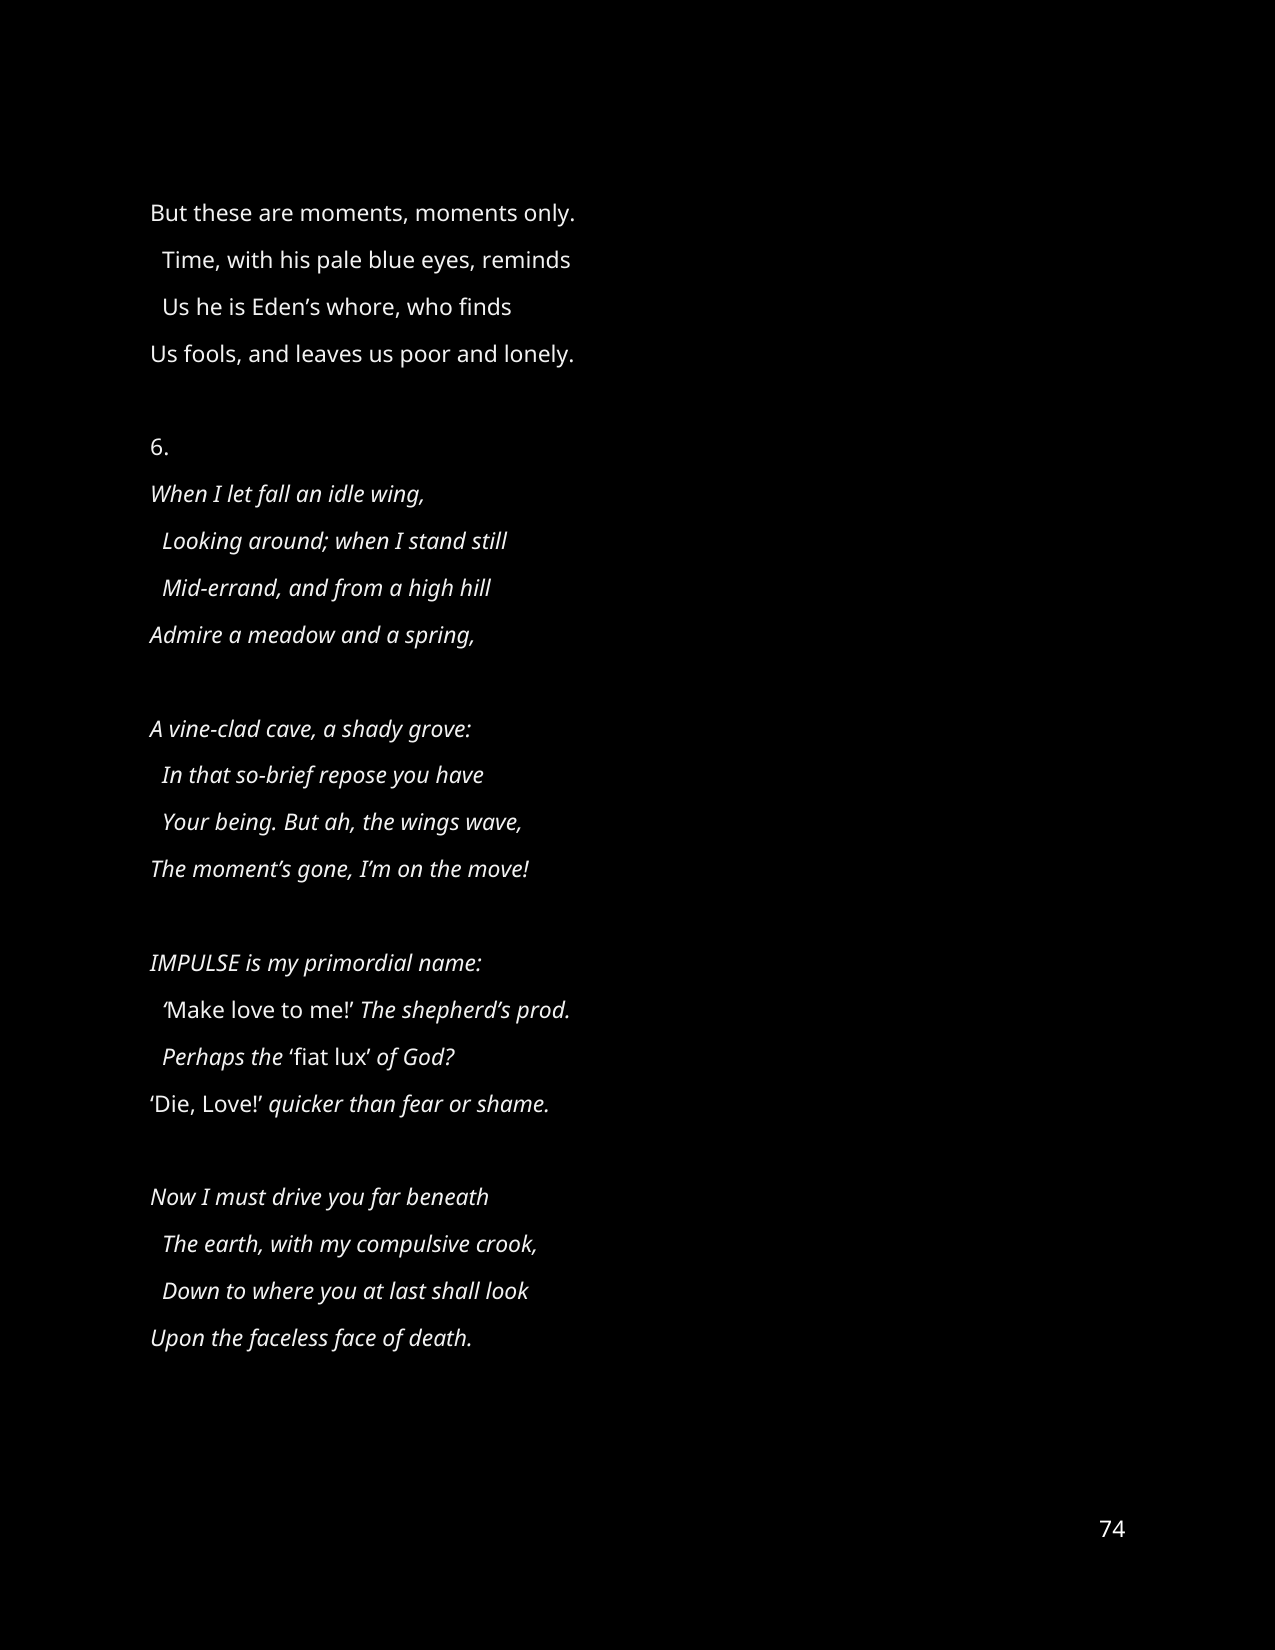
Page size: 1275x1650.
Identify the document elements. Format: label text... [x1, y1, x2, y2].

text Your being. But ah, the wings wave, [150, 806, 1125, 837]
text ‘Die, Love!’ quicker than fear or shame. [150, 1087, 825, 1119]
text Now I must drive you far beneath [150, 1181, 825, 1212]
text Looking around; when I stand still [150, 525, 1270, 556]
text Mid-errand, and from a high hill [150, 572, 1125, 603]
text IMPULSE is my primordial name: [150, 947, 1125, 978]
text 6. [150, 431, 1125, 462]
text Perhaps the ‘fiat lux’ of God? [150, 1041, 825, 1072]
text Down to where you at last shall look [150, 1275, 825, 1306]
text In that so-brief repose you have [150, 759, 1125, 791]
text Us he is Eden’s whore, who finds [150, 291, 1125, 322]
text A vine-clad cave, a shady grove: [150, 712, 1125, 744]
text Admire a meadow and a spring, [150, 619, 1125, 650]
text Us fools, and leaves us poor and lonely. [150, 337, 1125, 369]
text The earth, with my compulsive crook, [150, 1228, 825, 1259]
text Time, with his pale blue eyes, reminds [150, 244, 1125, 275]
text ‘Make love to me!’ The shepherd’s prod. [150, 994, 825, 1025]
text When I let fall an idle wing, [150, 478, 1251, 509]
text The moment’s gone, I’m on the move! [150, 853, 1125, 884]
text But these are moments, moments only. [150, 197, 1125, 228]
text Upon the faceless face of death. [150, 1322, 825, 1353]
